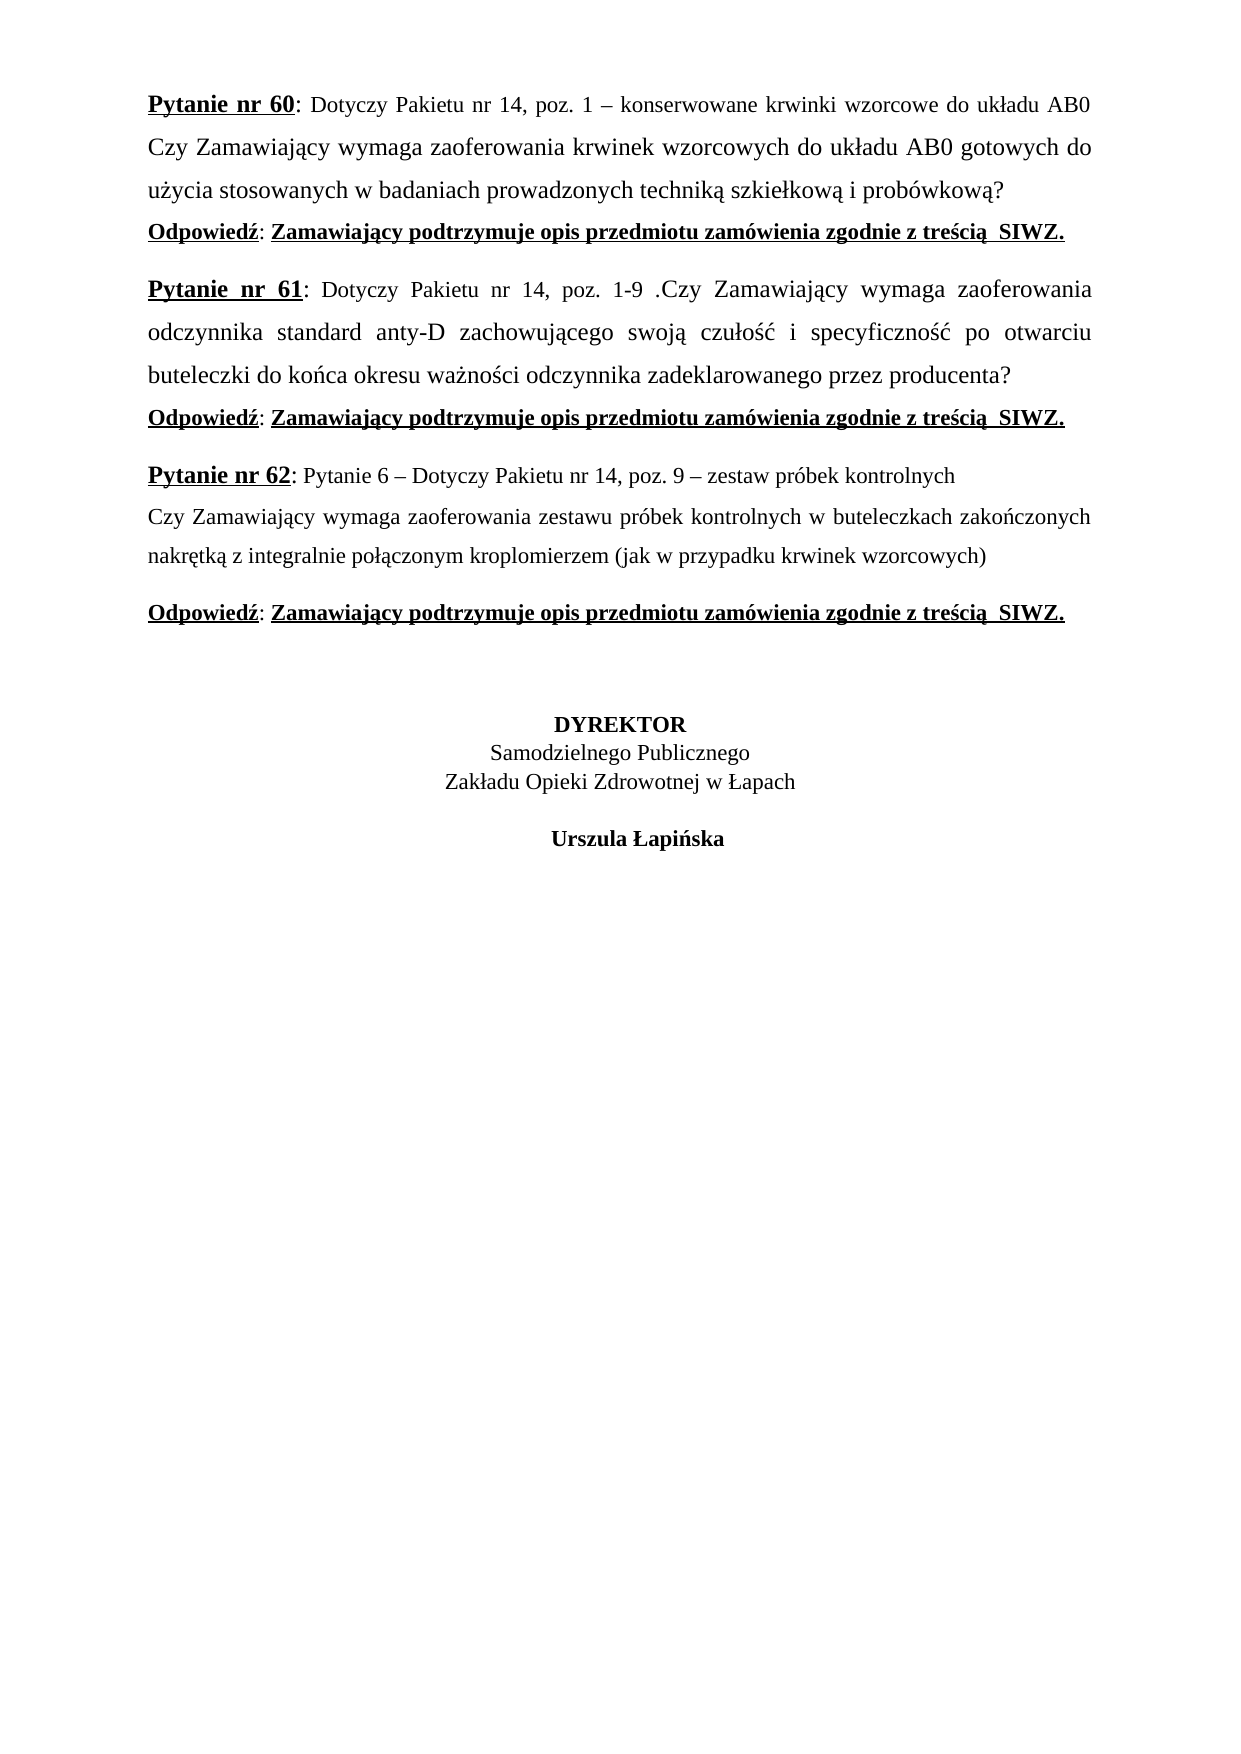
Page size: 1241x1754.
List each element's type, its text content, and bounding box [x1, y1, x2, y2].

text Pytanie nr 61: Dotyczy Pakietu nr 14, poz. 1-9 .Czy Zamawiający wymaga zaoferowania odczynnika standard anty-D zachowującego swoją czułość i specyficzność po otwarciu buteleczki do końca okresu ważności odczynnika zadeklarowanego przez producenta? [148, 274, 1093, 389]
text Pytanie nr 60: Dotyczy Pakietu nr 14, poz. 1 – konserwowane krwinki wzorcowe do układu AB0 Czy Zamawiający wymaga zaoferowania krwinek wzorcowych do układu AB0 gotowych do użycia stosowanych w badaniach prowadzonych techniką szkiełkową i probówkową? [148, 89, 1093, 204]
text Urszula Łapińska [443, 824, 1093, 851]
text Czy Zamawiający wymaga zaoferowania zestawu próbek kontrolnych w buteleczkach zakończonych nakrętką z integralnie połączonym kroplomierzem (jak w przypadku krwinek wzorcowych) [148, 503, 1093, 569]
text Odpowiedź: Zamawiający podtrzymuje opis przedmiotu zamówienia zgodnie z treścią SIWZ. [148, 403, 1093, 430]
text Pytanie nr 62: Pytanie 6 – Dotyczy Pakietu nr 14, poz. 9 – zestaw próbek kontrolnych [148, 460, 1093, 488]
text Zakładu Opieki Zdrowotnej w Łapach [148, 768, 1093, 794]
text DYREKTOR [148, 711, 1093, 737]
text Samodzielnego Publicznego [148, 739, 1093, 766]
text Odpowiedź: Zamawiający podtrzymuje opis przedmiotu zamówienia zgodnie z treścią SIWZ. [148, 218, 1093, 244]
text Odpowiedź: Zamawiający podtrzymuje opis przedmiotu zamówienia zgodnie z treścią SIWZ. [148, 598, 1093, 625]
